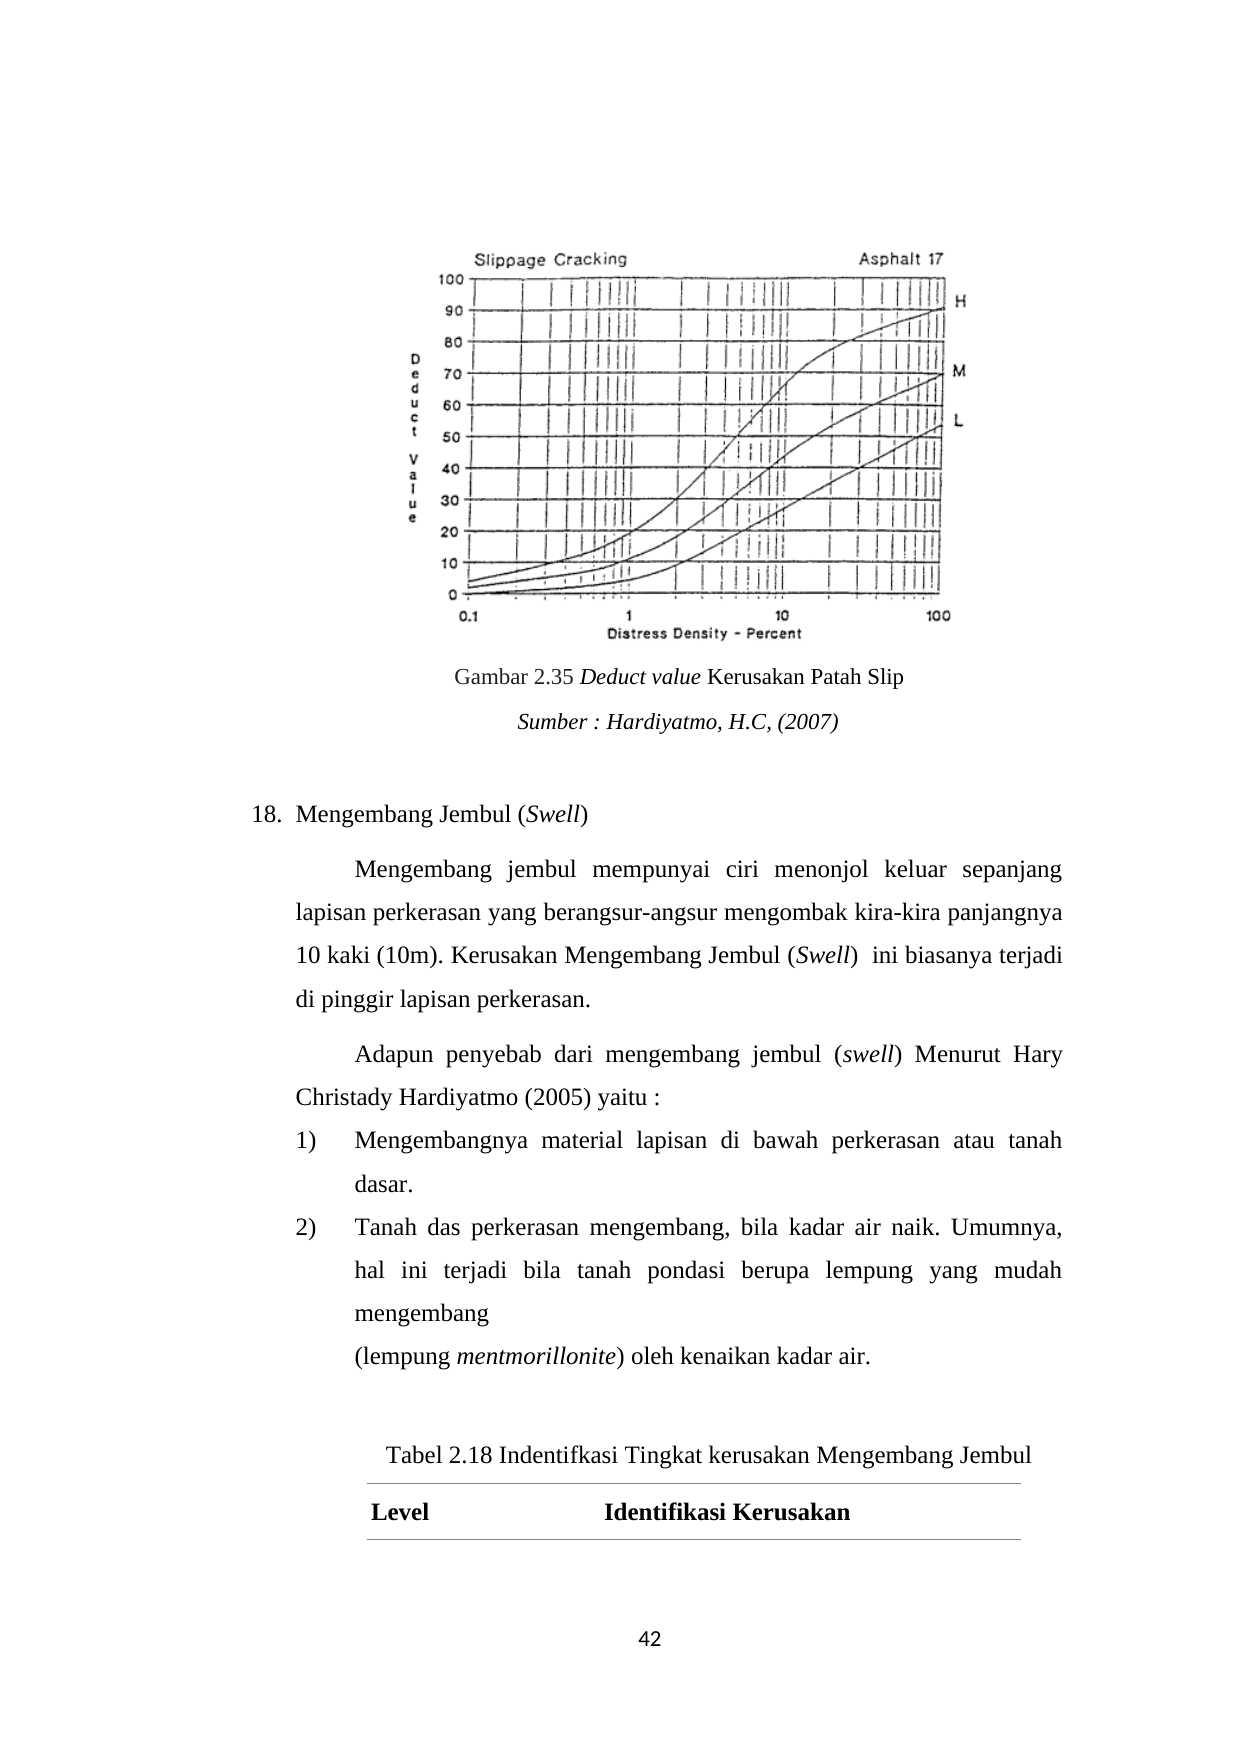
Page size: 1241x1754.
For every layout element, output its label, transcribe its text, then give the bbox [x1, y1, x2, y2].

list Mengembang jembul mempunyai ciri menonjol keluar sepanjang lapisan perkerasan yang berangsur-angsur mengombak kira-kira panjangnya 10 kaki (10m). Kerusakan Mengembang Jembul (Swell) ini biasanya terjadi di pinggir lapisan perkerasan. [295, 854, 1063, 1012]
list Tanah das perkerasan mengembang, bila kadar air naik. Umumnya, hal ini terjadi bila tanah pondasi berupa lempung yang mudah mengembang (lempung mentmorillonite) oleh kenaikan kadar air. [295, 1212, 1063, 1370]
table_header Level [367, 1484, 471, 1538]
table_header Identifikasi Kerusakan [471, 1484, 1021, 1538]
list Mengembangnya material lapisan di bawah perkerasan atau tanah dasar. [295, 1126, 1063, 1197]
list Mengembang Jembul (Swell) [251, 799, 1063, 827]
list Tabel 2.18 Indentifkasi Tingkat kerusakan Mengembang Jembul [295, 1440, 1063, 1469]
text Sumber : Hardiyatmo, H.C, (2007) [295, 708, 1063, 735]
text Gambar 2.35 Deduct value Kerusakan Patah Slip [295, 663, 1063, 690]
picture [394, 236, 986, 650]
list Adapun penyebab dari mengembang jembul (swell) Menurut Hary Christady Hardiyatmo (2005) yaitu : [295, 1039, 1063, 1111]
